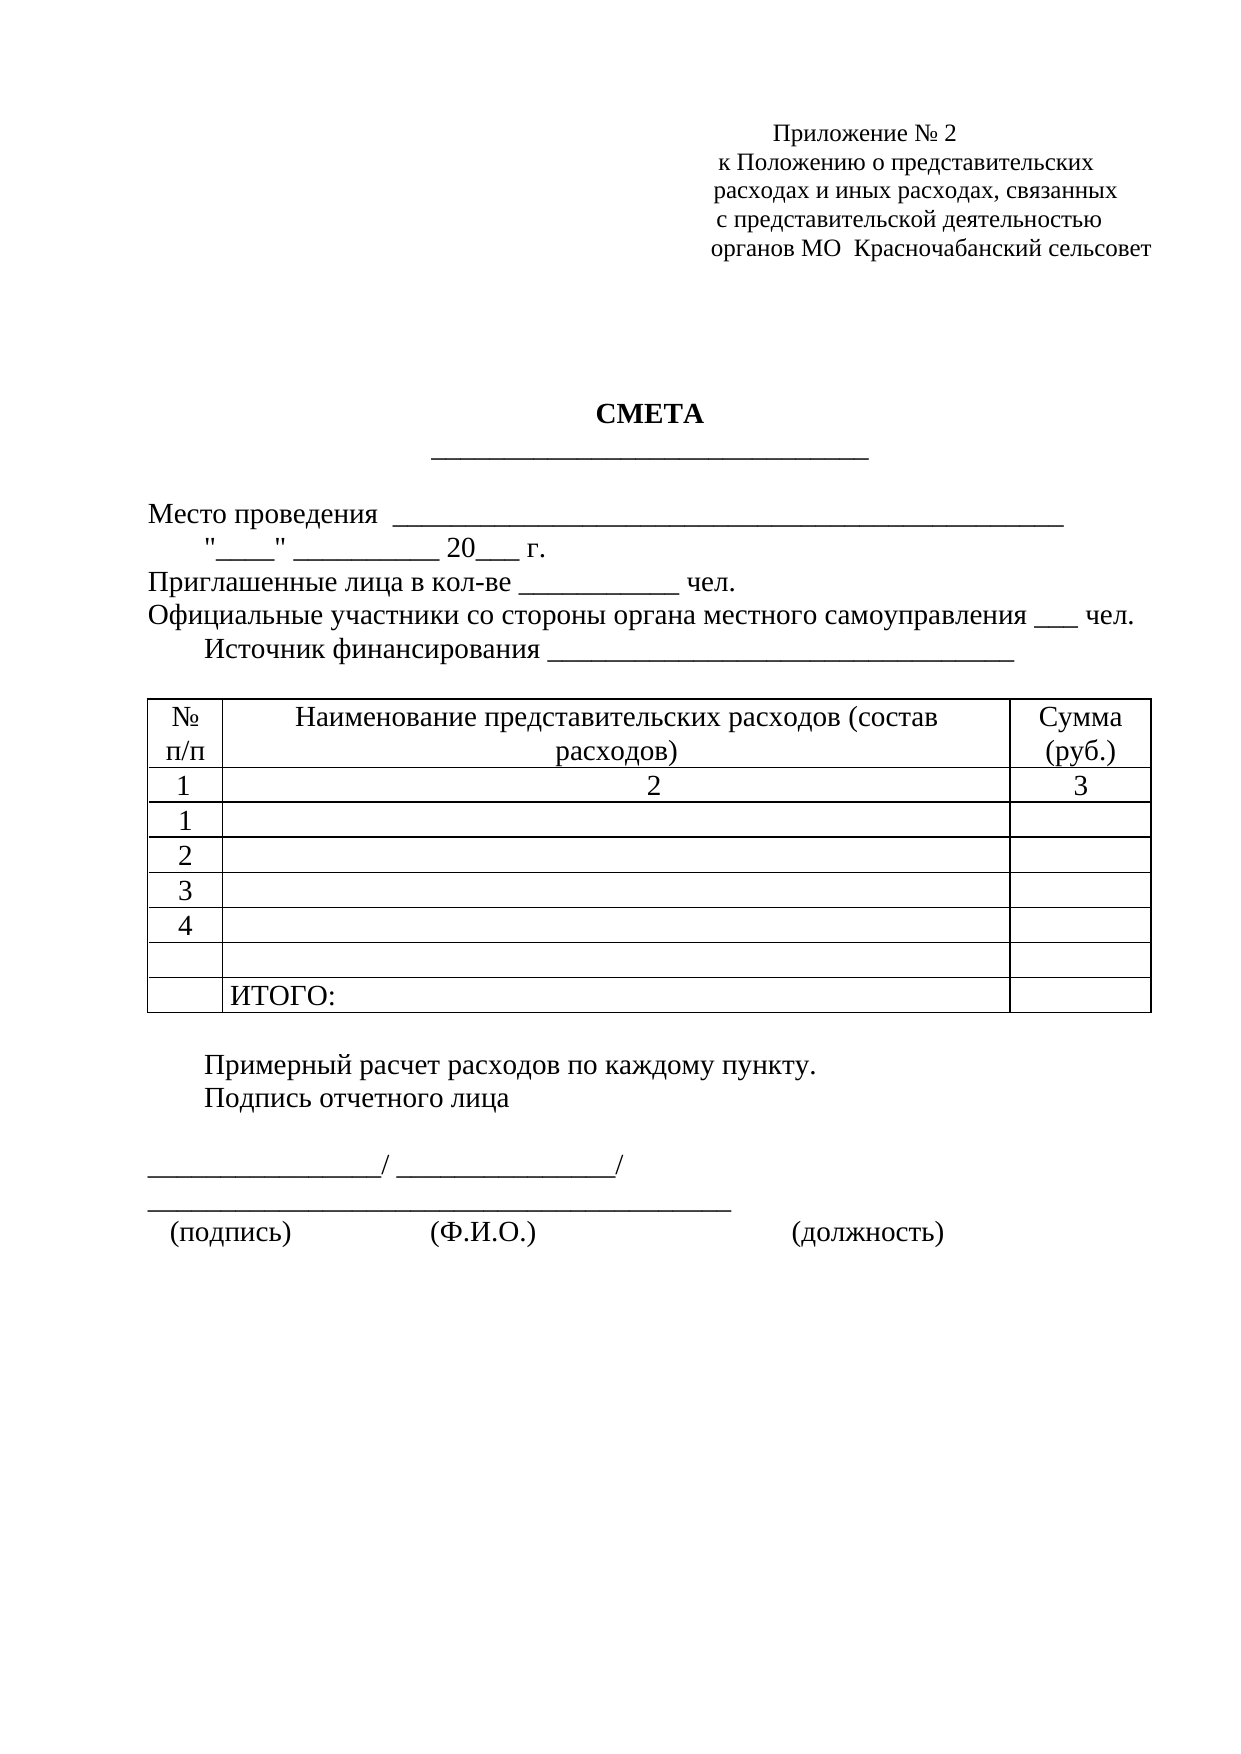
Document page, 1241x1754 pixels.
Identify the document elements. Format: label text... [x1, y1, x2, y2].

table_cell [1011, 873, 1150, 906]
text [148, 118, 1152, 147]
table_cell 3 [148, 873, 222, 906]
text Примерный расчет расходов по каждому пункту. [148, 1047, 1152, 1080]
text Место проведения ______________________________________________ [148, 497, 1152, 530]
text Официальные участники со стороны органа местного самоуправления ___ чел. [148, 597, 1152, 631]
text расходах и иных расходах, связанных [148, 176, 1152, 204]
text Источник финансирования ________________________________ [148, 631, 1152, 664]
table_header № п/п [148, 700, 222, 767]
table_cell [223, 908, 1009, 942]
table_cell [223, 803, 1009, 836]
table_header Наименование представительских расходов (состав расходов) [223, 700, 1009, 767]
text "____" __________ 20___ г. [148, 530, 1152, 564]
table_cell [223, 943, 1009, 977]
table_cell 2 [223, 768, 1009, 801]
text Подпись отчетного лица [148, 1080, 1152, 1114]
table_cell ИТОГО: [223, 978, 1009, 1012]
table_cell [223, 873, 1009, 906]
table_cell 1 [148, 768, 222, 801]
text с представительской деятельностью [148, 204, 1152, 233]
text к Положению о представительских [148, 147, 1152, 176]
table_cell [148, 943, 222, 977]
table_cell [1011, 838, 1150, 871]
table_cell 4 [148, 908, 222, 942]
text (подпись) (Ф.И.О.) (должность) [148, 1214, 1152, 1248]
text ______________________________ [148, 429, 1152, 463]
table_cell [1011, 943, 1150, 977]
text Приглашенные лица в кол-ве ___________ чел. [148, 564, 1152, 597]
text органов МО Красночабанский сельсовет [148, 233, 1152, 262]
table_cell [1011, 978, 1150, 1012]
table_cell 1 [148, 802, 222, 836]
table_cell 3 [1011, 768, 1150, 801]
table_cell 2 [148, 837, 222, 871]
table_header Сумма (руб.) [1011, 700, 1150, 767]
text ________________/ _______________/ ________________________________________ [148, 1147, 1152, 1214]
table_cell [1011, 803, 1150, 836]
table_cell [1011, 908, 1150, 942]
table_cell [148, 978, 222, 1012]
table_cell [223, 838, 1009, 871]
text СМЕТА [148, 396, 1152, 429]
